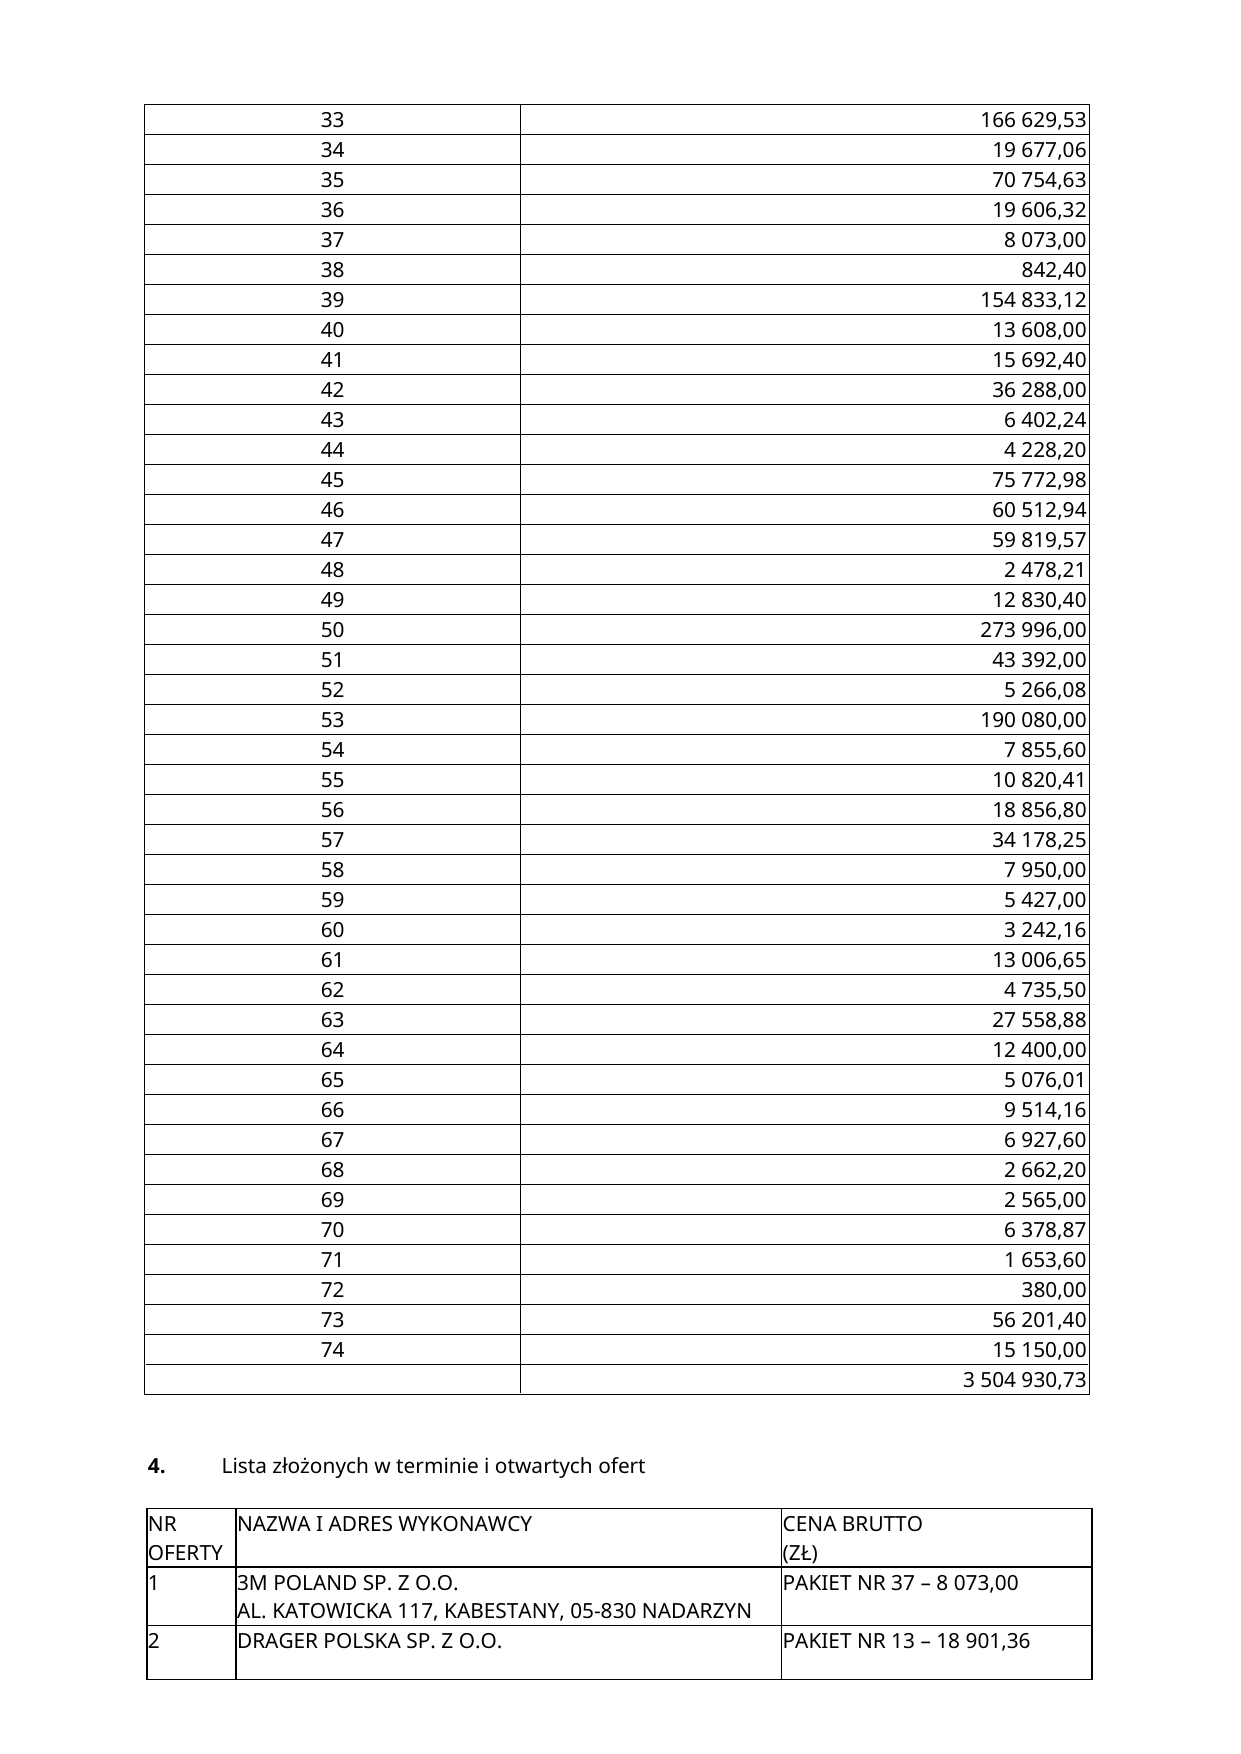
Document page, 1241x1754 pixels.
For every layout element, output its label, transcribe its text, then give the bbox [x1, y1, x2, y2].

table_cell 45 [145, 465, 520, 493]
table_cell 43 [145, 405, 520, 433]
table_cell 6 378,87 [521, 1215, 1089, 1243]
table_header CENA BRUTTO (ZŁ) [782, 1509, 1091, 1566]
table_cell 13 006,65 [521, 945, 1089, 973]
table_cell 56 [145, 795, 520, 823]
table_cell 34 178,25 [521, 825, 1089, 853]
table_cell 27 558,88 [521, 1005, 1089, 1033]
table_cell 13 608,00 [521, 315, 1089, 343]
table_cell 12 830,40 [521, 585, 1089, 613]
table_cell 47 [145, 525, 520, 553]
table_cell 73 [145, 1305, 520, 1333]
table_cell 59 819,57 [521, 525, 1089, 553]
table_cell 6 927,60 [521, 1125, 1089, 1153]
table_cell 9 514,16 [521, 1095, 1089, 1123]
table_cell 4 735,50 [521, 975, 1089, 1003]
table_cell 70 754,63 [521, 165, 1089, 193]
table_cell 40 [145, 315, 520, 343]
table_cell 12 400,00 [521, 1035, 1089, 1063]
table_cell 66 [145, 1095, 520, 1123]
table_cell 190 080,00 [521, 705, 1089, 733]
table_cell 75 772,98 [521, 465, 1089, 493]
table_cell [237, 1626, 781, 1678]
table_cell 60 [145, 915, 520, 943]
table_cell 48 [145, 555, 520, 583]
table_cell 37 [145, 225, 520, 253]
table_cell 19 677,06 [521, 135, 1089, 163]
table_cell 5 266,08 [521, 675, 1089, 703]
table_cell 74 [145, 1335, 520, 1363]
table_cell 2 [148, 1626, 235, 1678]
table_cell 67 [145, 1125, 520, 1153]
table_cell 3 504 930,73 [521, 1364, 1089, 1393]
table_cell 2 565,00 [521, 1185, 1089, 1213]
table_cell 38 [145, 255, 520, 283]
table_cell 60 512,94 [521, 495, 1089, 523]
table_cell 5 427,00 [521, 885, 1089, 913]
table_cell 8 073,00 [521, 225, 1089, 253]
table_cell 56 201,40 [521, 1305, 1089, 1333]
table_cell PAKIET NR 37 – 8 073,00 [782, 1568, 1091, 1624]
table_cell 43 392,00 [521, 645, 1089, 673]
table_cell 15 692,40 [521, 345, 1089, 373]
table_cell 71 [145, 1245, 520, 1273]
table_header NR OFERTY [148, 1509, 235, 1566]
table_cell [145, 1365, 520, 1393]
table_cell 36 [145, 195, 520, 223]
table_cell 65 [145, 1065, 520, 1093]
table_cell 7 950,00 [521, 855, 1089, 883]
table_cell 273 996,00 [521, 615, 1089, 643]
table_cell 154 833,12 [521, 285, 1089, 313]
list Lista złożonych w terminie i otwartych ofert [148, 1451, 1093, 1479]
table_cell 52 [145, 675, 520, 703]
table_cell 46 [145, 495, 520, 523]
table_cell 41 [145, 345, 520, 373]
table_cell 7 855,60 [521, 735, 1089, 763]
table_cell 3M POLAND SP. Z O.O. AL. KATOWICKA 117, KABESTANY, 05-830 NADARZYN [237, 1568, 781, 1624]
table_cell 5 076,01 [521, 1065, 1089, 1093]
table_cell 58 [145, 855, 520, 883]
table_cell 54 [145, 735, 520, 763]
table_cell 72 [145, 1275, 520, 1303]
table_cell 1 653,60 [521, 1245, 1089, 1273]
table_header NAZWA I ADRES WYKONAWCY [237, 1509, 781, 1566]
table_cell 42 [145, 375, 520, 403]
table_cell 55 [145, 765, 520, 793]
table_cell 10 820,41 [521, 765, 1089, 793]
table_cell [782, 1626, 1091, 1678]
table_cell 166 629,53 [521, 105, 1089, 133]
table_cell 51 [145, 645, 520, 673]
table_cell 19 606,32 [521, 195, 1089, 223]
table_cell 15 150,00 [521, 1335, 1089, 1363]
table_cell 50 [145, 615, 520, 643]
table_cell 380,00 [521, 1275, 1089, 1303]
table_cell 36 288,00 [521, 375, 1089, 403]
table_cell 49 [145, 585, 520, 613]
table_cell 44 [145, 435, 520, 463]
table_cell 62 [145, 975, 520, 1003]
table_cell 61 [145, 945, 520, 973]
table_cell 35 [145, 165, 520, 193]
table_cell 3 242,16 [521, 915, 1089, 943]
table_cell 63 [145, 1005, 520, 1033]
table_cell 59 [145, 885, 520, 913]
table_cell 18 856,80 [521, 795, 1089, 823]
table_cell 2 478,21 [521, 555, 1089, 583]
table_cell 2 662,20 [521, 1155, 1089, 1183]
table_cell 57 [145, 825, 520, 853]
table_cell 64 [145, 1035, 520, 1063]
table_cell 33 [145, 105, 520, 133]
table_cell 39 [145, 285, 520, 313]
table_cell 4 228,20 [521, 435, 1089, 463]
table_cell 53 [145, 705, 520, 733]
table_cell 1 [148, 1568, 235, 1624]
table_cell 6 402,24 [521, 405, 1089, 433]
table_cell 68 [145, 1155, 520, 1183]
table_cell 34 [145, 135, 520, 163]
table_cell 69 [145, 1185, 520, 1213]
table_cell 70 [145, 1215, 520, 1243]
table_cell 842,40 [521, 255, 1089, 283]
